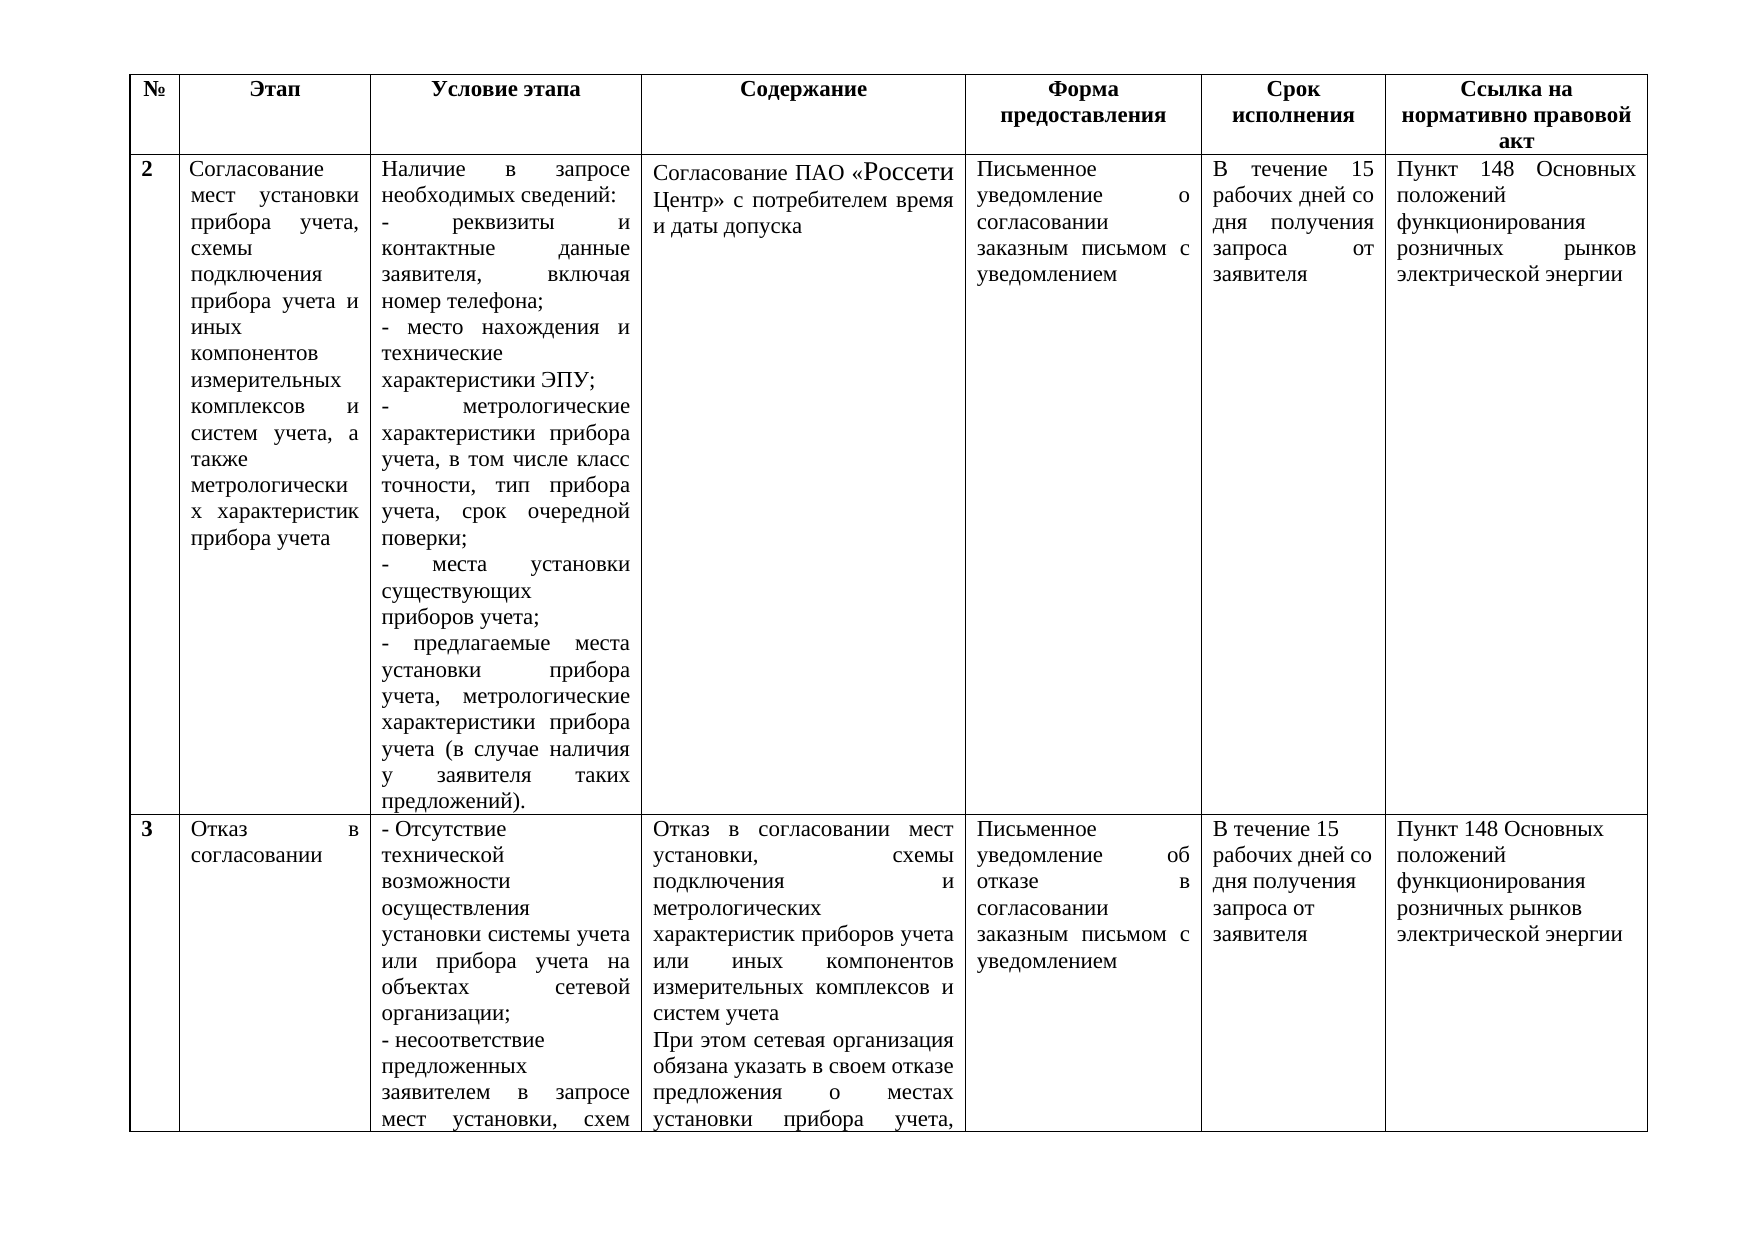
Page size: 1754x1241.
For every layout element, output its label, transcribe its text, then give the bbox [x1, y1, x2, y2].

table_header Содержание [642, 75, 965, 154]
table_header Условие этапа [371, 75, 641, 154]
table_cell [1386, 815, 1647, 1131]
table_cell 3 [131, 815, 179, 1131]
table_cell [1386, 155, 1647, 814]
table_header Этап [180, 75, 370, 154]
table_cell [966, 815, 1201, 1131]
table_cell Согласование ПАО «Россети Центр» с потребителем время и даты допуска [642, 155, 965, 814]
table_header № [131, 75, 179, 154]
table_cell Наличие в запросе необходимых сведений: - реквизиты и контактные данные заявителя, включая номер телефона; - место нахождения и технические характеристики ЭПУ; - метрологические характеристики прибора учета, в том числе класс точности, тип прибора учета, срок очередной поверки; - места установки существующих приборов учета; - предлагаемые места установки прибора учета, метрологические характеристики прибора учета (в случае наличия у заявителя таких предложений). [371, 155, 641, 814]
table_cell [642, 815, 965, 1131]
table_header Ссылка на нормативно правовой акт [1386, 75, 1647, 154]
table_cell Письменное уведомление о согласовании заказным письмом с уведомлением [966, 155, 1201, 814]
table_header Форма предоставления [966, 75, 1201, 154]
table_cell 2 [131, 155, 179, 814]
table_cell Согласование мест установки прибора учета, схемы подключения прибора учета и иных компонентов измерительных комплексов и систем учета, а также метрологических характеристик прибора учета [180, 155, 370, 814]
table_header Срок исполнения [1202, 75, 1385, 154]
table_cell В течение 15 рабочих дней со дня получения запроса от заявителя [1202, 155, 1385, 814]
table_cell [371, 815, 641, 1131]
table_cell Отказ в согласовании [180, 815, 370, 1131]
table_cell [1202, 815, 1385, 1131]
